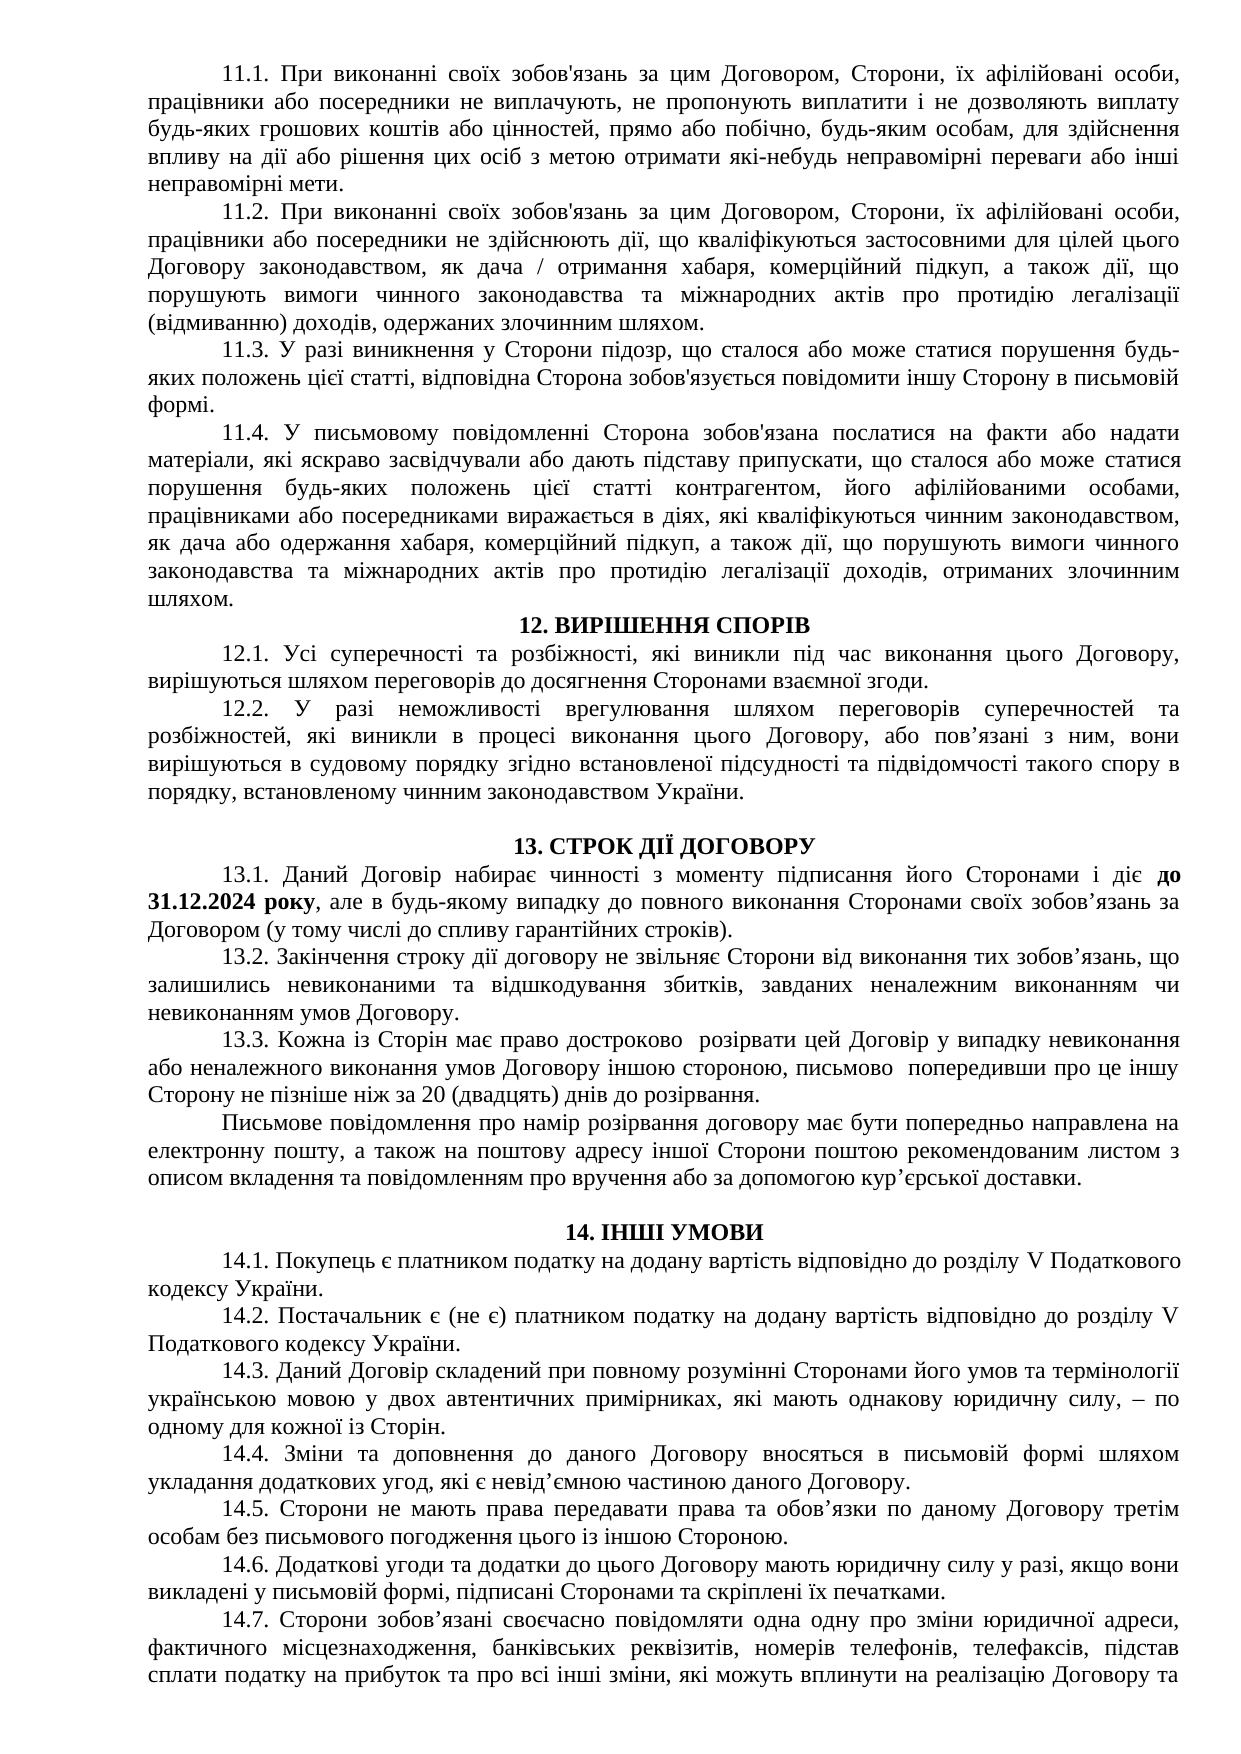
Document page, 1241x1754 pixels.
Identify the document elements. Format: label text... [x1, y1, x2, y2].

text 14. ІНШІ УМОВИ [148, 1218, 1181, 1246]
text 14.4. Зміни та доповнення до даного Договору вносяться в письмовій формі шляхом укладання додаткових угод, які є невід’ємною частиною даного Договору. [148, 1439, 1181, 1494]
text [148, 1605, 1181, 1688]
text 13.3. Кожна із Сторін має право достроково розірвати цей Договір у випадку невиконання або неналежного виконання умов Договору іншою стороною, письмово попередивши про це іншу Сторону не пізніше ніж за 20 (двадцять) днів до розірвання. [148, 1025, 1181, 1108]
text 13. СТРОК ДІЇ ДОГОВОРУ [148, 832, 1181, 859]
text 13.1. Даний Договір набирає чинності з моменту підписання його Сторонами і діє до 31.12.2024 року, але в будь-якому випадку до повного виконання Сторонами своїх зобов’язань за Договором (у тому числі до спливу гарантійних строків). [148, 859, 1181, 942]
text 14.5. Сторони не мають права передавати права та обов’язки по даному Договору третім особам без письмового погодження цього із іншою Стороною. [148, 1494, 1181, 1550]
text 14.2. Постачальник є (не є) платником податку на додану вартість відповідно до розділу V Податкового кодексу України. [148, 1301, 1181, 1356]
text 14.3. Даний Договір складений при повному розумінні Сторонами його умов та термінології українською мовою у двох автентичних примірниках, які мають однакову юридичну силу, – по одному для кожної із Сторін. [148, 1356, 1181, 1439]
list 11.1. При виконанні своїх зобов'язань за цим Договором, Сторони, їх афілійовані особи, працівники або посередники не виплачують, не пропонують виплатити і не дозволяють виплату будь-яких грошових коштів або цінностей, прямо або побічно, будь-яким особам, для здійснення впливу на дії або рішення цих осіб з метою отримати які-небудь неправомірні переваги або інші неправомірні мети. [148, 59, 1181, 197]
text 14.1. Покупець є платником податку на додану вартість відповідно до розділу V Податкового кодексу України. [148, 1246, 1181, 1301]
text 11.4. У письмовому повідомленні Сторона зобов'язана послатися на факти або надати матеріали, які яскраво засвідчували або дають підставу припускати, що сталося або може статися порушення будь-яких положень цієї статті контрагентом, його афілійованими особами, працівниками або посередниками виражається в діях, які кваліфікуються чинним законодавством, як дача або одержання хабаря, комерційний підкуп, а також дії, що порушують вимоги чинного законодавства та міжнародних актів про протидію легалізації доходів, отриманих злочинним шляхом. [148, 418, 1181, 611]
text 14.6. Додаткові угоди та додатки до цього Договору мають юридичну силу у разі, якщо вони викладені у письмовій формі, підписані Сторонами та скріплені їх печатками. [148, 1550, 1181, 1605]
text 13.2. Закінчення строку дії договору не звільняє Сторони від виконання тих зобов’язань, що залишились невиконаними та відшкодування збитків, завданих неналежним виконанням чи невиконанням умов Договору. [148, 942, 1181, 1025]
list 11.3. У разі виникнення у Сторони підозр, що сталося або може статися порушення будь-яких положень цієї статті, відповідна Сторона зобов'язується повідомити іншу Сторону в письмовій формі. [148, 335, 1181, 418]
text Письмове повідомлення про намір розірвання договору має бути попередньо направлена на електронну пошту, а також на поштову адресу іншої Сторони поштою рекомендованим листом з описом вкладення та повідомленням про вручення або за допомогою кур’єрської доставки. [148, 1108, 1181, 1191]
text 12. ВИРІШЕННЯ СПОРІВ [148, 611, 1181, 639]
text 12.1. Усі суперечності та розбіжності, які виникли під час виконання цього Договору, вирішуються шляхом переговорів до досягнення Сторонами взаємної згоди. [148, 639, 1181, 694]
list 11.2. При виконанні своїх зобов'язань за цим Договором, Сторони, їх афілійовані особи, працівники або посередники не здійснюють дії, що кваліфікуються застосовними для цілей цього Договору законодавством, як дача / отримання хабаря, комерційний підкуп, а також дії, що порушують вимоги чинного законодавства та міжнародних актів про протидію легалізації (відмиванню) доходів, одержаних злочинним шляхом. [148, 197, 1181, 335]
text 12.2. У разі неможливості врегулювання шляхом переговорів суперечностей та розбіжностей, які виникли в процесі виконання цього Договору, або пов’язані з ним, вони вирішуються в судовому порядку згідно встановленої підсудності та підвідомчості такого спору в порядку, встановленому чинним законодавством України. [148, 694, 1181, 804]
